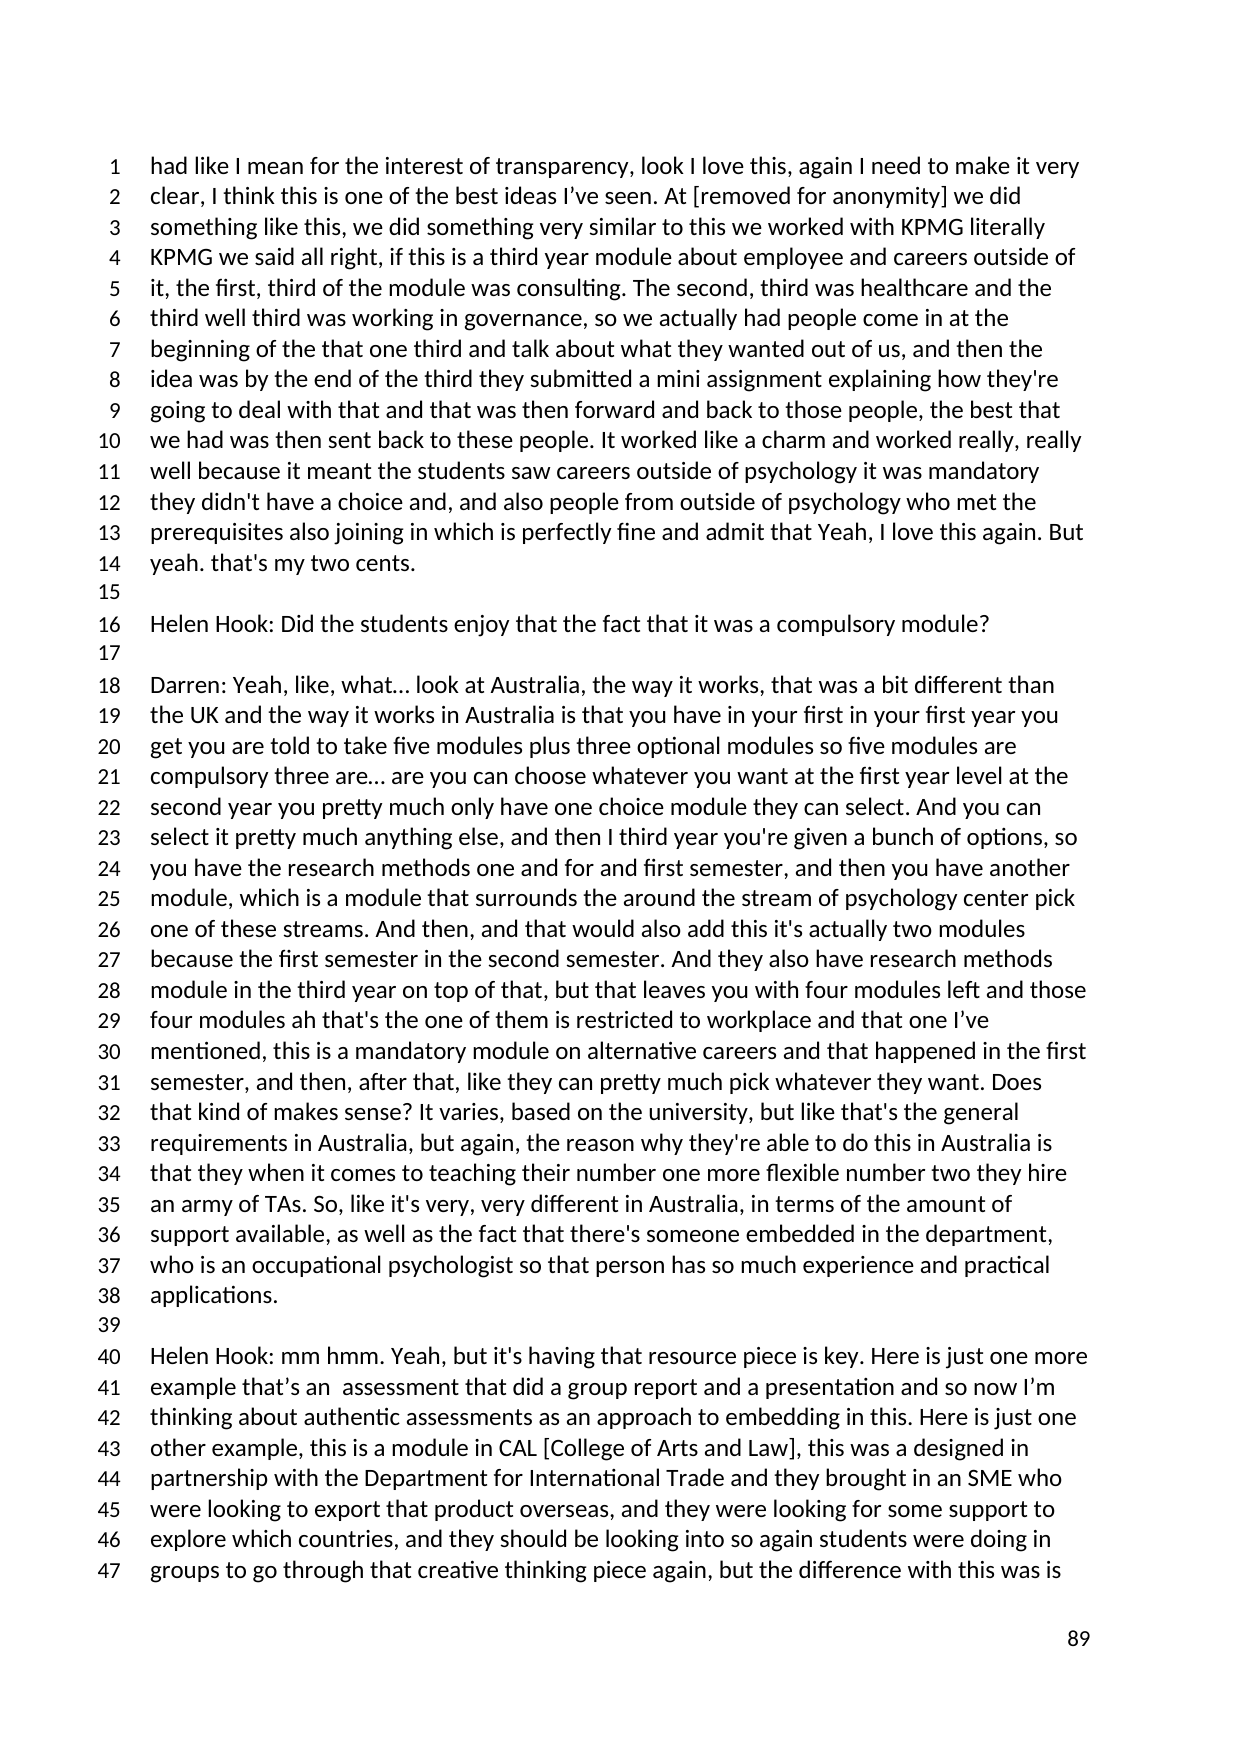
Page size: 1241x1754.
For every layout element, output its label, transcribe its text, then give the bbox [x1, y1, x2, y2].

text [150, 1340, 1090, 1584]
text Helen Hook: Did the students enjoy that the fact that it was a compulsory module? [150, 608, 1090, 638]
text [150, 150, 1090, 577]
text Darren: Yeah, like, what… look at Australia, the way it works, that was a bit different than the UK and the way it works in Australia is that you have in your first in your first year you get you are told to take five modules plus three optional modules so five modules are compulsory three are… are you can choose whatever you want at the first year level at the second year you pretty much only have one choice module they can select. And you can select it pretty much anything else, and then I third year you're given a bunch of options, so you have the research methods one and for and first semester, and then you have another module, which is a module that surrounds the around the stream of psychology center pick one of these streams. And then, and that would also add this it's actually two modules because the first semester in the second semester. And they also have research methods module in the third year on top of that, but that leaves you with four modules left and those four modules ah that's the one of them is restricted to workplace and that one I’ve mentioned, this is a mandatory module on alternative careers and that happened in the first semester, and then, after that, like they can pretty much pick whatever they want. Does that kind of makes sense? It varies, based on the university, but like that's the general requirements in Australia, but again, the reason why they're able to do this in Australia is that they when it comes to teaching their number one more flexible number two they hire an army of TAs. So, like it's very, very different in Australia, in terms of the amount of support available, as well as the fact that there's someone embedded in the department, who is an occupational psychologist so that person has so much experience and practical applications. [150, 669, 1090, 1310]
